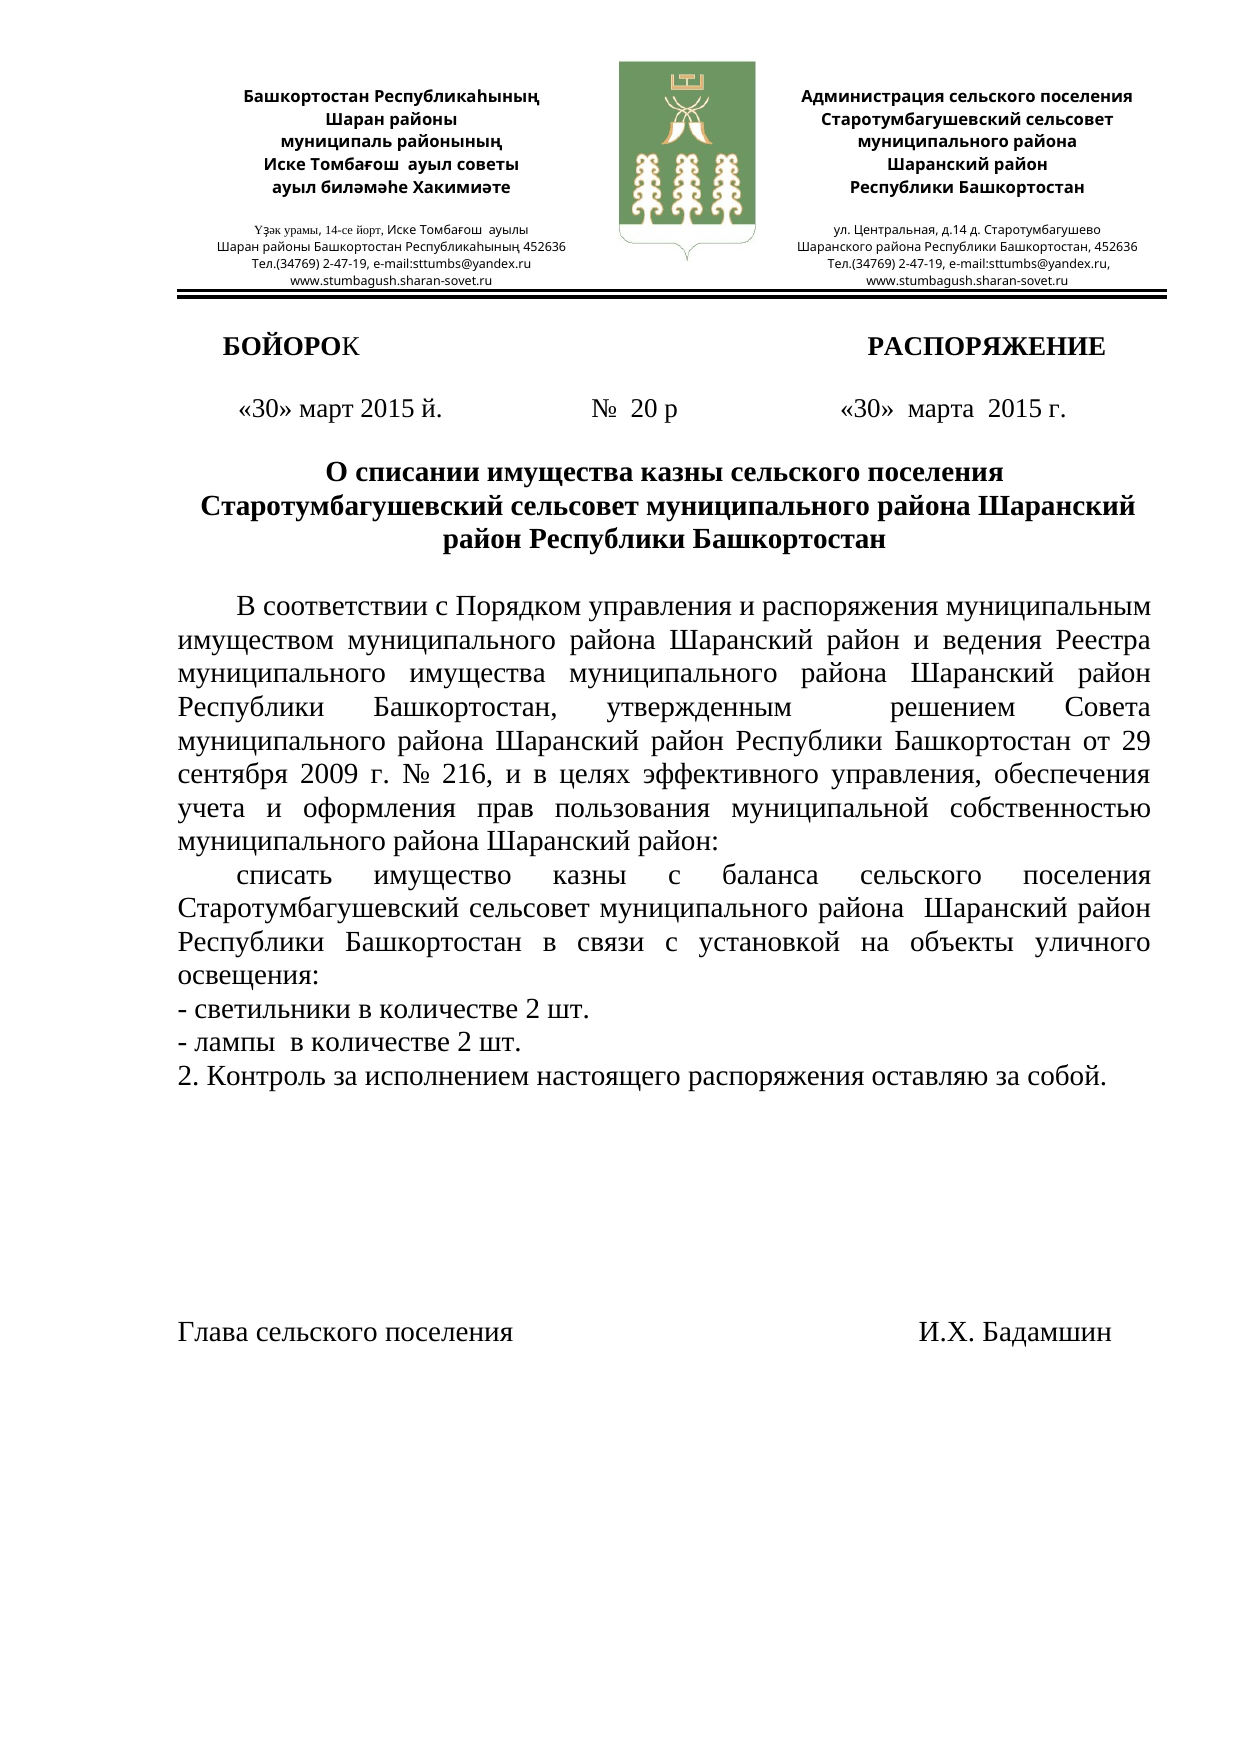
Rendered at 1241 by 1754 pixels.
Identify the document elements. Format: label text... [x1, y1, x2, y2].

table_header Администрация сельского поселения Старотумбагушевский сельсовет муниципального района Шаранский район Республики Башкортостан ул. Центральная, д.14 д. Старотумбагушево Шаранского района Республики Башкортостан, 452636 Тел.(34769) 2-47-19, e-mail:sttumbs@yandex.ru, www.stumbagush.sharan-sovet.ru [768, 59, 1167, 289]
text - лампы в количестве 2 шт. [177, 1024, 1152, 1058]
text списать имущество казны с баланса сельского поселения Старотумбагушевский сельсовет муниципального района Шаранский район Республики Башкортостан в связи с установкой на объекты уличного освещения: [177, 857, 1152, 991]
text О списании имущества казны сельского поселения [177, 454, 1152, 488]
text Глава сельского поселения И.Х. Бадамшин [177, 1314, 1152, 1348]
text «30» март 2015 й. № 20 р «30» марта 2015 г. [177, 392, 1152, 423]
picture [616, 59, 757, 262]
text БОЙОРОК РАСПОРЯЖЕНИЕ [177, 330, 1152, 361]
text Старотумбагушевский сельсовет муниципального района Шаранский район Республики Башкортостан [177, 488, 1152, 555]
table_header [605, 59, 768, 289]
text В соответствии с Порядком управления и распоряжения муниципальным имуществом муниципального района Шаранский район и ведения Реестра муниципального имущества муниципального района Шаранский район Республики Башкортостан, утвержденным решением Совета муниципального района Шаранский район Республики Башкортостан от 29 сентября . № 216, и в целях эффективного управления, обеспечения учета и оформления прав пользования муниципальной собственностью муниципального района Шаранский район: [177, 588, 1152, 857]
text 2. Контроль за исполнением настоящего распоряжения оставляю за собой. [177, 1058, 1152, 1092]
table_header Башкортостан Республикаһының Шаран районы муниципаль районының Иске Томбағош ауыл советы ауыл биләмәһе Хакимиәте Үҙәк урамы, 14-се йорт, Иске Томбағош ауылы Шаран районы Башкортостан Республикаһының 452636 Тел.(34769) 2-47-19, e-mail:sttumbs@yandex.ru www.stumbagush.sharan-sovet.ru [177, 59, 605, 289]
text - светильники в количестве 2 шт. [177, 991, 1152, 1024]
